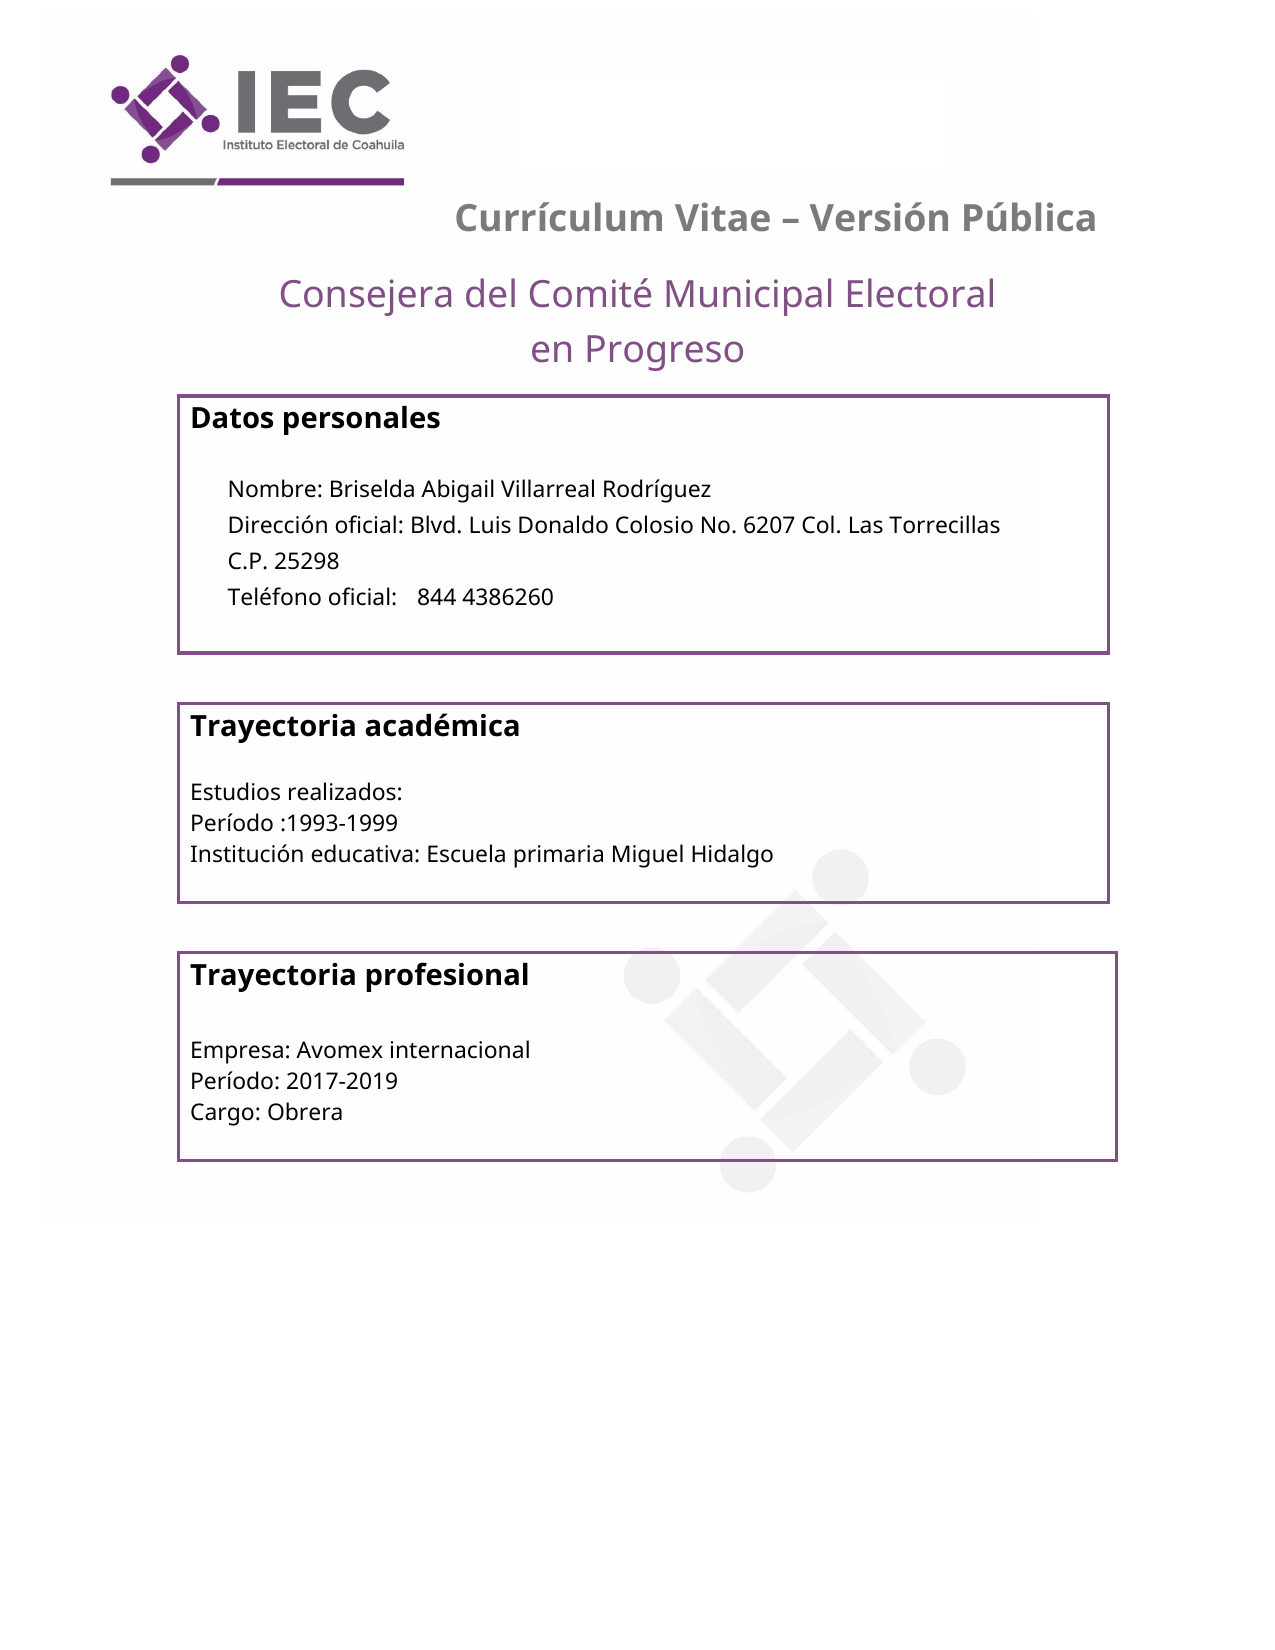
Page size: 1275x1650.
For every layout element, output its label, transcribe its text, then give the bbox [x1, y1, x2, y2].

picture [42, 12, 1035, 1225]
table_header Trayectoria profesional Empresa: Avomex internacional Período: 2017-2019 Cargo: Obrera [180, 954, 1115, 1159]
table_header Datos personales Nombre: Briselda Abigail Villarreal Rodríguez Dirección oficial: Blvd. Luis Donaldo Colosio No. 6207 Col. Las Torrecillas C.P. 25298 Teléfono oficial: 844 4386260 [180, 398, 1107, 651]
text Consejera del Comité Municipal Electoral en Progreso [267, 267, 1008, 374]
table_header Trayectoria académica Estudios realizados: Período :1993-1999 Institución educativa: Escuela primaria Miguel Hidalgo [180, 705, 1107, 901]
text Currículum Vitae – Versión Pública [177, 192, 1098, 243]
